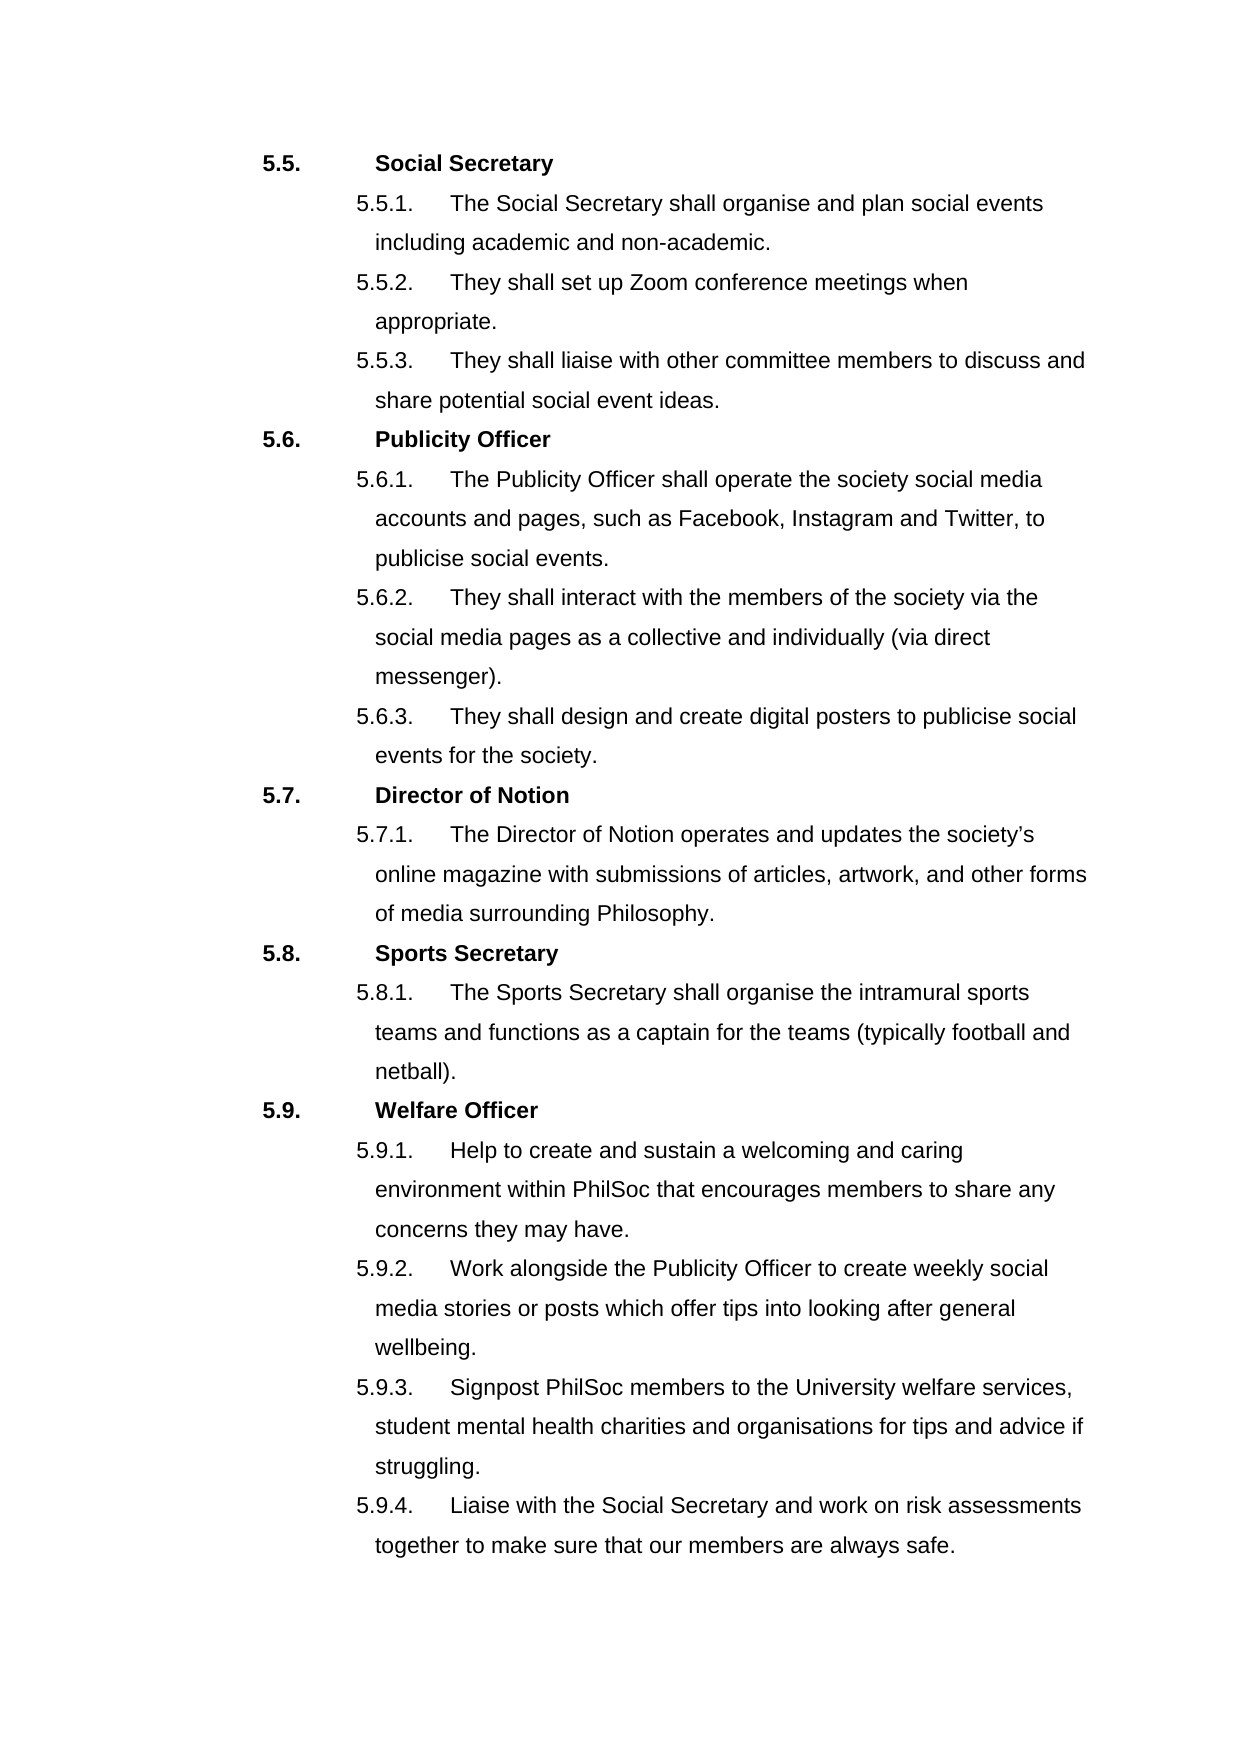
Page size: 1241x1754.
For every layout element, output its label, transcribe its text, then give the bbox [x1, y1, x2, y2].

list The Director of Notion operates and updates the society’s online magazine with submissions of articles, artwork, and other forms of media surrounding Philosophy. [356, 821, 1090, 926]
list The Publicity Officer shall operate the society social media accounts and pages, such as Facebook, Instagram and Twitter, to publicise social events. [356, 466, 1090, 571]
list Social Secretary [262, 150, 1090, 176]
list The Sports Secretary shall organise the intramural sports teams and functions as a captain for the teams (typically football and netball). [356, 979, 1090, 1084]
list Liaise with the Social Secretary and work on risk assessments together to make sure that our members are always safe. [356, 1492, 1090, 1558]
list Sports Secretary [262, 939, 1090, 966]
list Director of Notion [262, 782, 1090, 808]
list Publicity Officer [262, 426, 1090, 453]
list The Social Secretary shall organise and plan social events including academic and non-academic. [356, 189, 1090, 255]
list Work alongside the Publicity Officer to create weekly social media stories or posts which offer tips into looking after general wellbeing. [356, 1255, 1090, 1361]
list Help to create and sustain a welcoming and caring environment within PhilSoc that encourages members to share any concerns they may have. [356, 1137, 1090, 1242]
list They shall interact with the members of the society via the social media pages as a collective and individually (via direct messenger). [356, 584, 1090, 689]
list Welfare Officer [262, 1097, 1090, 1124]
list Signpost PhilSoc members to the University welfare services, student mental health charities and organisations for tips and advice if struggling. [356, 1374, 1090, 1479]
list They shall set up Zoom conference meetings when appropriate. [356, 268, 1090, 334]
list They shall design and create digital posters to publicise social events for the society. [356, 703, 1090, 768]
list They shall liaise with other committee members to discuss and share potential social event ideas. [356, 347, 1090, 413]
